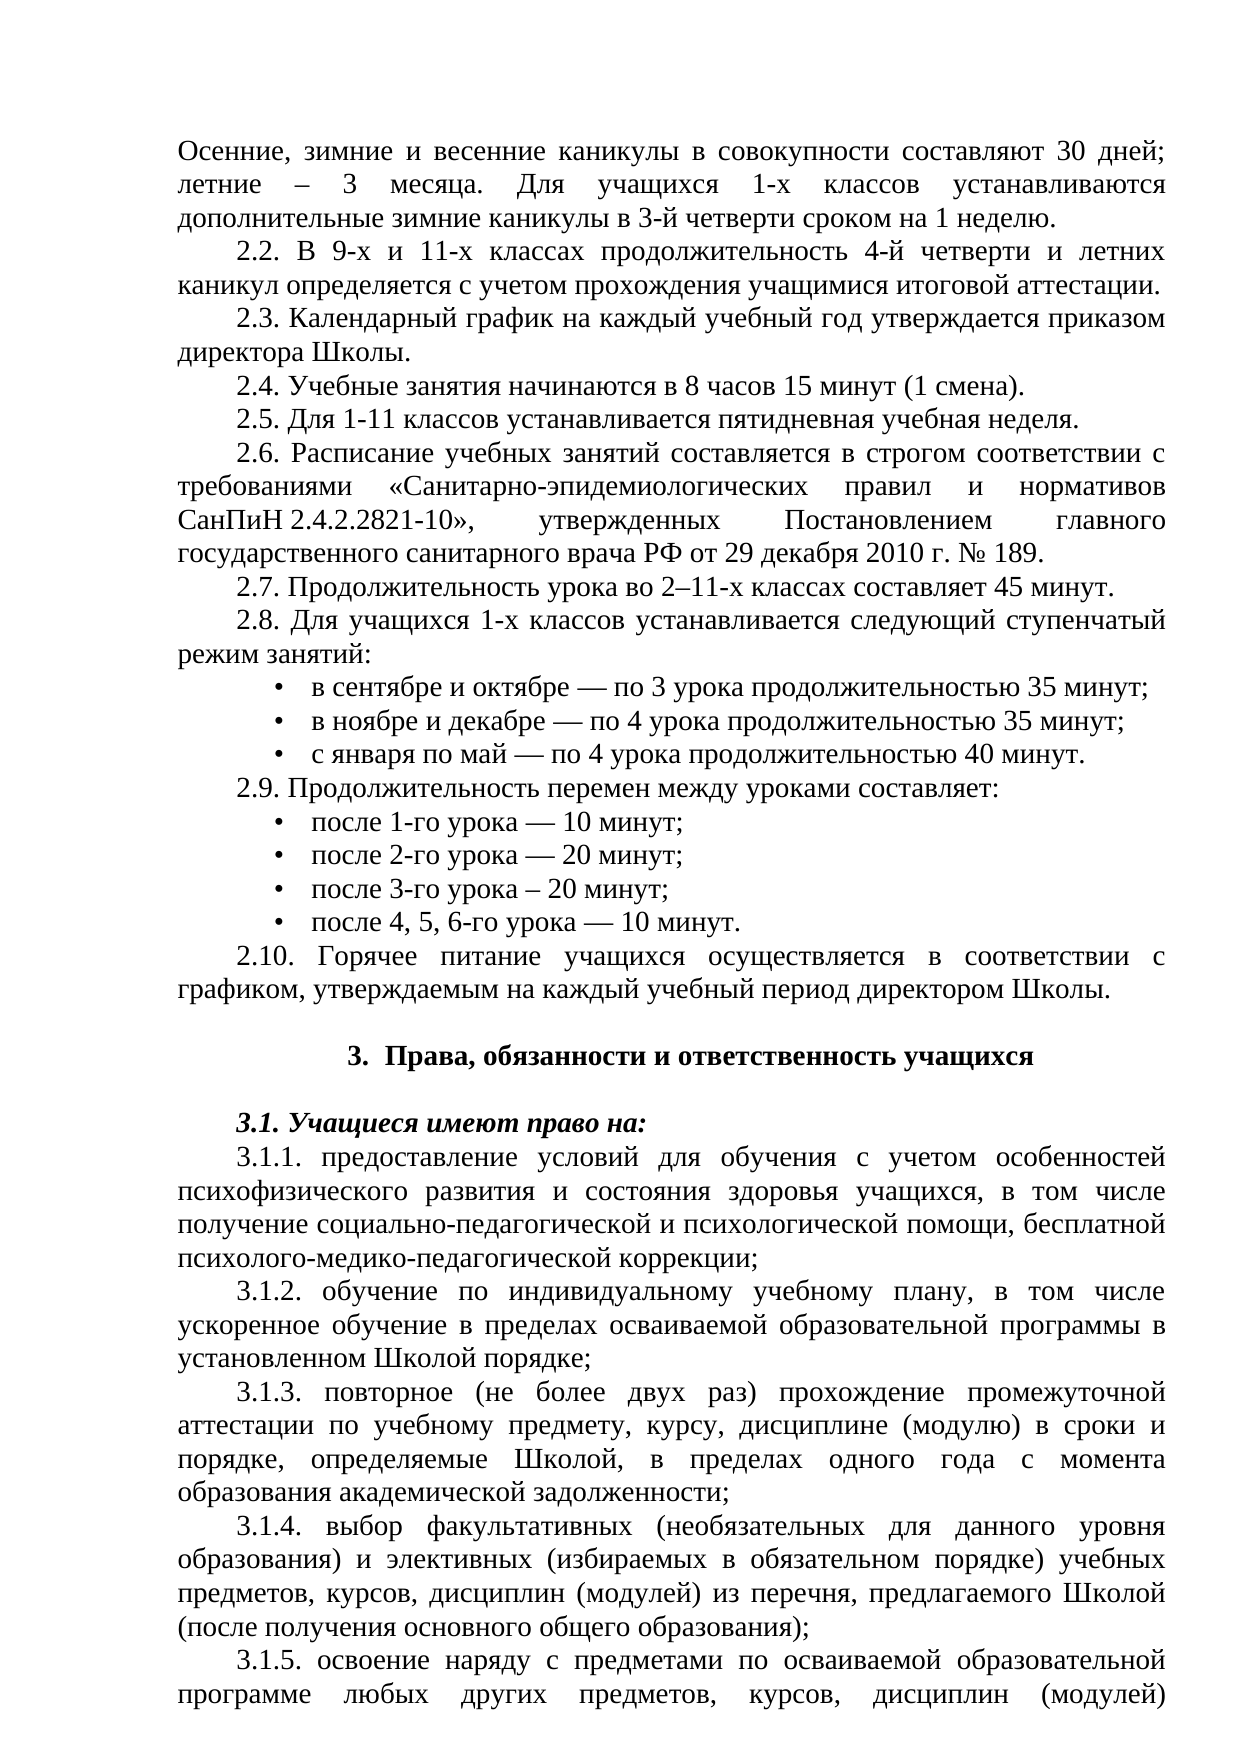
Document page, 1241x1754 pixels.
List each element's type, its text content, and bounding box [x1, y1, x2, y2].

text 2.7. Продолжительность урока во 2–11-х классах составляет 45 минут. [177, 569, 1167, 602]
text 3.1.2. обучение по индивидуальному учебному плану, в том числе ускоренное обучение в пределах осваиваемой образовательной программы в установленном Школой порядке; [177, 1273, 1167, 1374]
text 2.5. Для 1-11 классов устанавливается пятидневная учебная неделя. [177, 401, 1167, 435]
text 3.1.1. предоставление условий для обучения с учетом особенностей психофизического развития и состояния здоровья учащихся, в том числе получение социально-педагогической и психологической помощи, бесплатной психолого-медико-педагогической коррекции; [177, 1139, 1167, 1273]
list Права, обязанности и ответственность учащихся [215, 1038, 1167, 1072]
text Осенние, зимние и весенние каникулы в совокупности составляют 30 дней; летние – 3 месяца. Для учащихся 1-х классов устанавливаются дополнительные зимние каникулы в 3-й четверти сроком на 1 неделю. [177, 133, 1167, 233]
text 3.1.3. повторное (не более двух раз) прохождение промежуточной аттестации по учебному предмету, курсу, дисциплине (модулю) в сроки и порядке, определяемые Школой, в пределах одного года с момента образования академической задолженности; [177, 1374, 1167, 1508]
list после 3-го урока – 20 минут; [274, 871, 1167, 904]
list в ноябре и декабре — по 4 урока продолжительностью 35 минут; [274, 703, 1167, 737]
list после 4, 5, 6-го урока — 10 минут. [274, 904, 1167, 938]
text 2.4. Учебные занятия начинаются в 8 часов 15 минут (1 смена). [177, 368, 1167, 401]
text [177, 1642, 1167, 1709]
text 2.9. Продолжительность перемен между уроками составляет: [177, 770, 1167, 804]
list с января по май — по 4 урока продолжительностью 40 минут. [274, 737, 1167, 770]
text 2.3. Календарный график на каждый учебный год утверждается приказом директора Школы. [177, 301, 1167, 368]
text 2.10. Горячее питание учащихся осуществляется в соответствии с графиком, утверждаемым на каждый учебный период директором Школы. [177, 938, 1167, 1005]
list в сентябре и октябре — по 3 урока продолжительностью 35 минут; [274, 669, 1167, 703]
list после 1-го урока — 10 минут; [274, 804, 1167, 837]
text 2.6. Расписание учебных занятий составляется в строгом соответствии с требованиями «Санитарно-эпидемиологических правил и нормативов СанПиН 2.4.2.2821-10», утвержденных Постановлением главного государственного санитарного врача РФ от 29 декабря 2010 г. № 189. [177, 435, 1167, 569]
text 2.8. Для учащихся 1-х классов устанавливается следующий ступенчатый режим занятий: [177, 602, 1167, 669]
text 3.1.4. выбор факультативных (необязательных для данного уровня образования) и элективных (избираемых в обязательном порядке) учебных предметов, курсов, дисциплин (модулей) из перечня, предлагаемого Школой (после получения основного общего образования); [177, 1508, 1167, 1642]
text 2.2. В 9-х и 11-х классах продолжительность 4-й четверти и летних каникул определяется с учетом прохождения учащимися итоговой аттестации. [177, 233, 1167, 301]
list после 2-го урока — 20 минут; [274, 837, 1167, 871]
text 3.1. Учащиеся имеют право на: [177, 1106, 1167, 1139]
